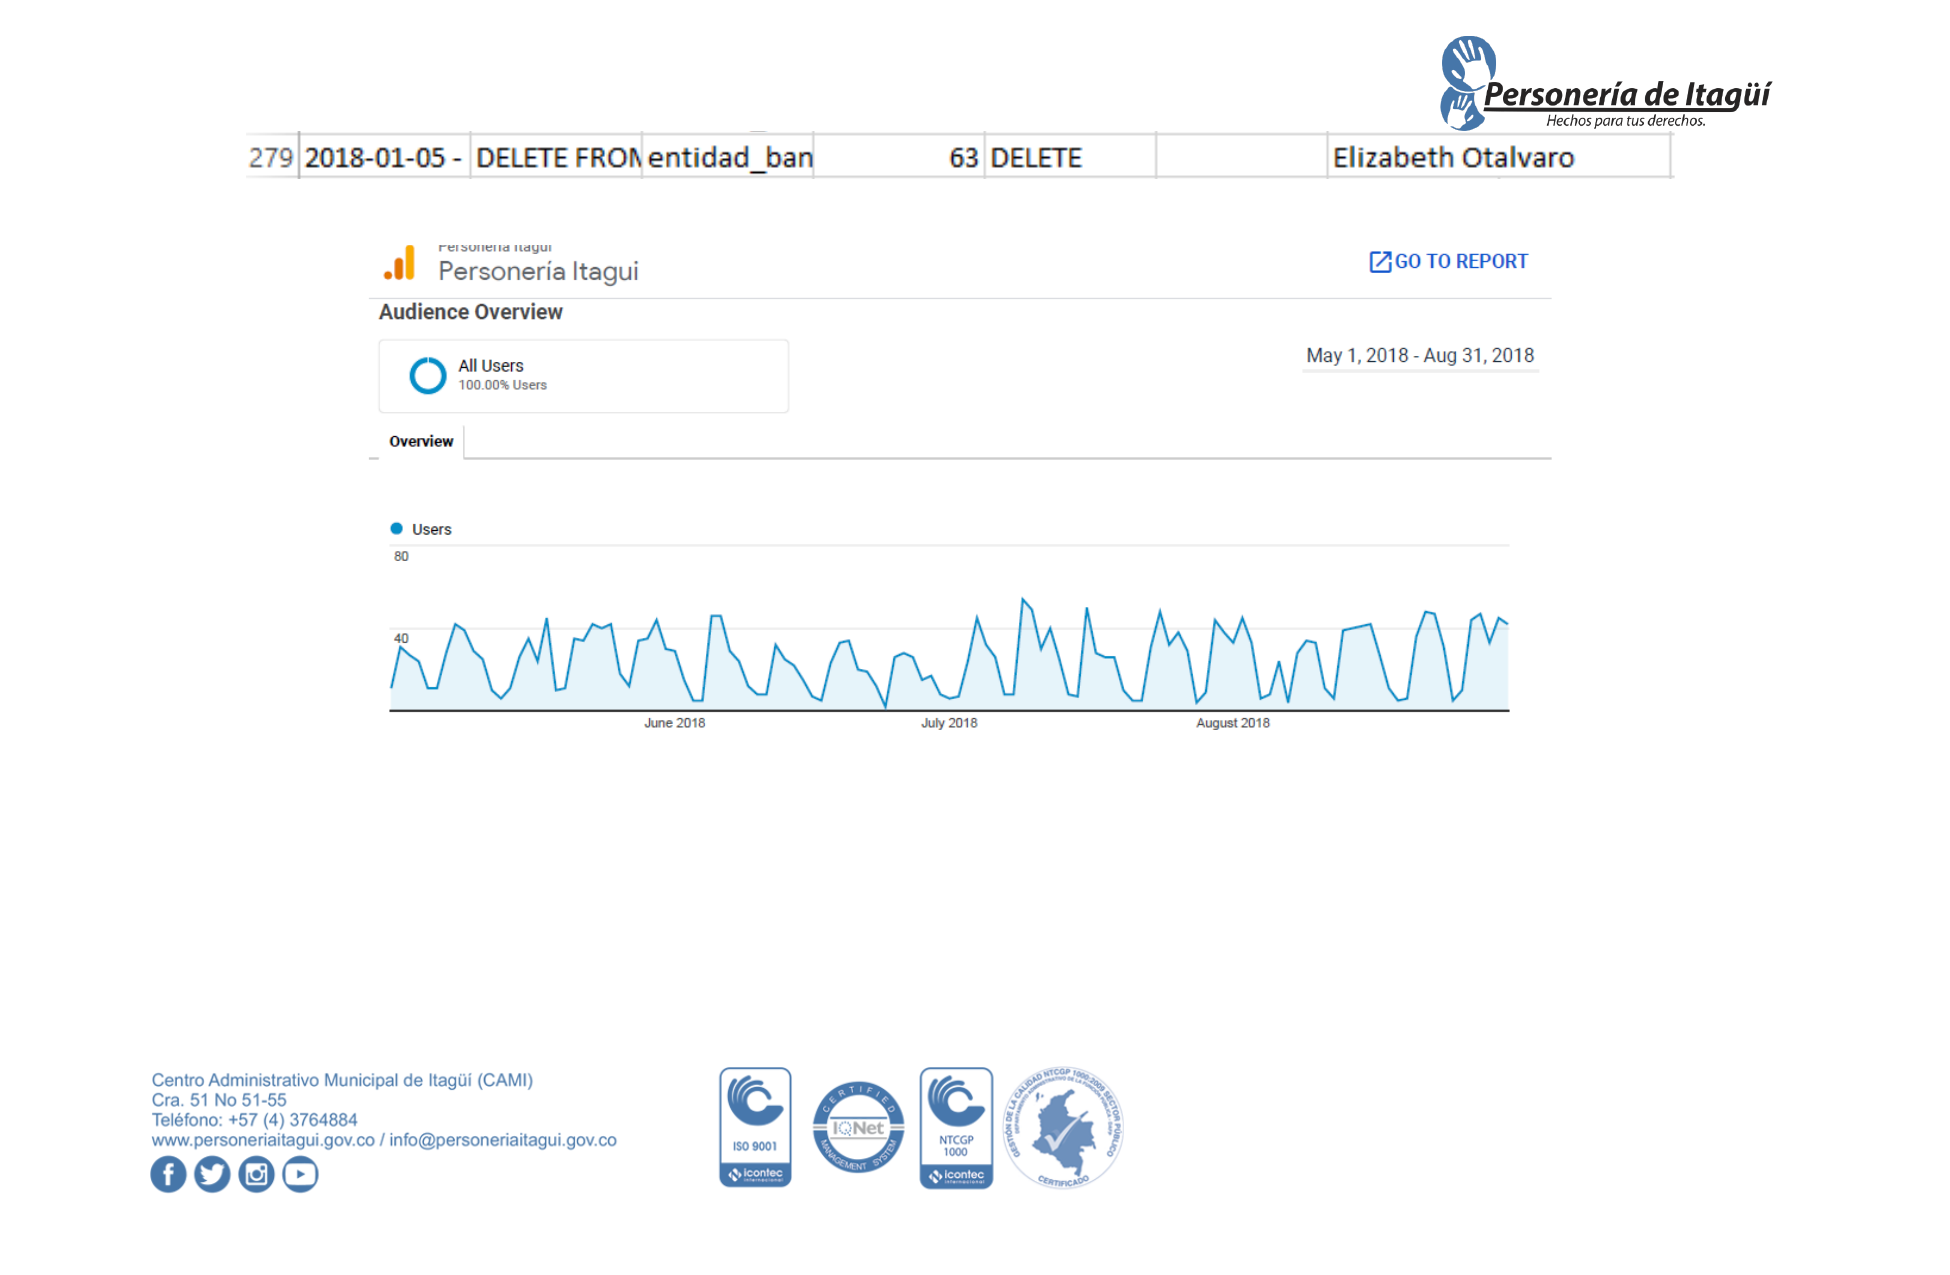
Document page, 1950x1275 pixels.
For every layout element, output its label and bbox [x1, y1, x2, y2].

picture [147, 1066, 1128, 1202]
picture [246, 36, 1773, 179]
picture [368, 245, 1552, 747]
